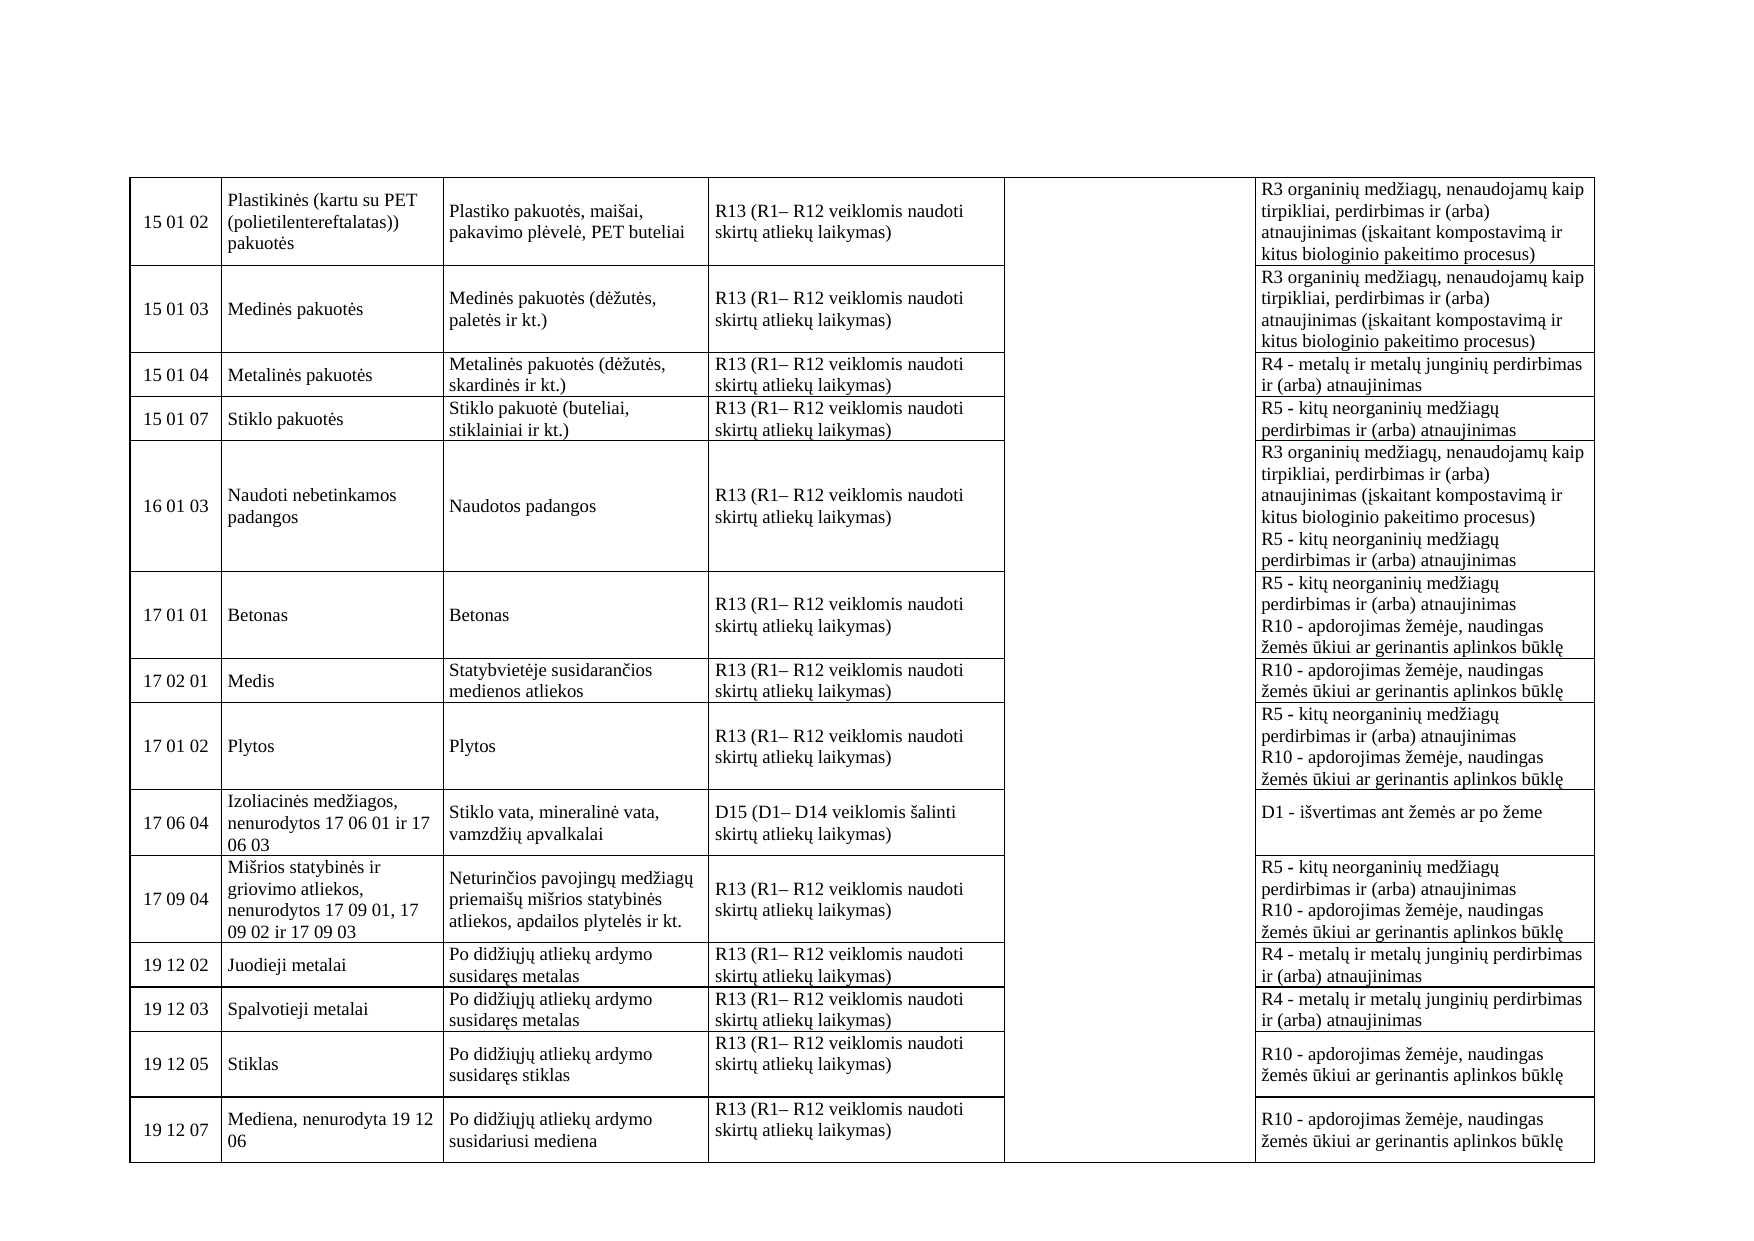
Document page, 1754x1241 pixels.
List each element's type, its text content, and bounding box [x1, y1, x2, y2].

table_cell Po didžiųjų atliekų ardymo susidaręs stiklas [444, 1032, 708, 1096]
table_cell Stiklo vata, mineralinė vata, vamzdžių apvalkalai [444, 790, 708, 855]
table_cell R5 - kitų neorganinių medžiagų perdirbimas ir (arba) atnaujinimas R10 - apdorojimas žemėje, naudingas žemės ūkiui ar gerinantis aplinkos būklę [1256, 856, 1594, 942]
table_cell 19 12 02 [131, 943, 221, 986]
table_cell R13 (R1– R12 veiklomis naudoti skirtų atliekų laikymas) [709, 572, 1004, 658]
table_cell 17 09 04 [131, 856, 221, 942]
table_cell Stiklo pakuotės [222, 397, 443, 440]
table_cell R4 - metalų ir metalų junginių perdirbimas ir (arba) atnaujinimas [1256, 943, 1594, 986]
table_cell Naudotos padangos [444, 441, 708, 571]
table_cell Mediena, nenurodyta 19 12 06 [222, 1098, 443, 1162]
table_cell R13 (R1– R12 veiklomis naudoti skirtų atliekų laikymas) [709, 353, 1004, 396]
table_cell R13 (R1– R12 veiklomis naudoti skirtų atliekų laikymas) [709, 1098, 1004, 1162]
table_cell 16 01 03 [131, 441, 221, 571]
table_cell 17 02 01 [131, 659, 221, 702]
table_cell D1 - išvertimas ant žemės ar po žeme [1256, 790, 1594, 855]
table_cell R13 (R1– R12 veiklomis naudoti skirtų atliekų laikymas) [709, 856, 1004, 942]
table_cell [709, 178, 1004, 264]
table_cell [1256, 178, 1594, 264]
table_cell 15 01 02 [131, 178, 221, 264]
table_cell R13 (R1– R12 veiklomis naudoti skirtų atliekų laikymas) [709, 397, 1004, 440]
table_cell Mišrios statybinės ir griovimo atliekos, nenurodytos 17 09 01, 17 09 02 ir 17 09 03 [222, 856, 443, 942]
table_cell R10 - apdorojimas žemėje, naudingas žemės ūkiui ar gerinantis aplinkos būklę [1256, 659, 1594, 702]
table_cell Plastiko pakuotės, maišai, pakavimo plėvelė, PET buteliai [444, 178, 708, 264]
table_cell R13 (R1– R12 veiklomis naudoti skirtų atliekų laikymas) [709, 1032, 1004, 1096]
table_cell 17 06 04 [131, 790, 221, 855]
table_cell Metalinės pakuotės (dėžutės, skardinės ir kt.) [444, 353, 708, 396]
table_cell Naudoti nebetinkamos padangos [222, 441, 443, 571]
table_cell R13 (R1– R12 veiklomis naudoti skirtų atliekų laikymas) [709, 441, 1004, 571]
table_cell R4 - metalų ir metalų junginių perdirbimas ir (arba) atnaujinimas [1256, 988, 1594, 1031]
table_cell Medinės pakuotės (dėžutės, paletės ir kt.) [444, 266, 708, 352]
table_cell 15 01 07 [131, 397, 221, 440]
table_cell Plytos [222, 703, 443, 789]
table_cell D15 (D1– D14 veiklomis šalinti skirtų atliekų laikymas) [709, 790, 1004, 855]
table_cell Medinės pakuotės [222, 266, 443, 352]
table_cell 19 12 03 [131, 988, 221, 1031]
table_cell R13 (R1– R12 veiklomis naudoti skirtų atliekų laikymas) [709, 659, 1004, 702]
table_cell Medis [222, 659, 443, 702]
table_cell R10 - apdorojimas žemėje, naudingas žemės ūkiui ar gerinantis aplinkos būklę [1256, 1098, 1594, 1162]
table_cell 15 01 03 [131, 266, 221, 352]
table_cell Betonas [222, 572, 443, 658]
table_cell Po didžiųjų atliekų ardymo susidariusi mediena [444, 1098, 708, 1162]
table_cell R3 organinių medžiagų, nenaudojamų kaip tirpikliai, perdirbimas ir (arba) atnaujinimas (įskaitant kompostavimą ir kitus biologinio pakeitimo procesus) R5 - kitų neorganinių medžiagų perdirbimas ir (arba) atnaujinimas [1256, 441, 1594, 571]
table_cell Neturinčios pavojingų medžiagų priemaišų mišrios statybinės atliekos, apdailos plytelės ir kt. [444, 856, 708, 942]
table_cell R13 (R1– R12 veiklomis naudoti skirtų atliekų laikymas) [709, 266, 1004, 352]
table_cell R4 - metalų ir metalų junginių perdirbimas ir (arba) atnaujinimas [1256, 353, 1594, 396]
table_cell R10 - apdorojimas žemėje, naudingas žemės ūkiui ar gerinantis aplinkos būklę [1256, 1032, 1594, 1096]
table_cell 15 01 04 [131, 353, 221, 396]
table_cell Stiklo pakuotė (buteliai, stiklainiai ir kt.) [444, 397, 708, 440]
table_cell R13 (R1– R12 veiklomis naudoti skirtų atliekų laikymas) [709, 703, 1004, 789]
table_cell R5 - kitų neorganinių medžiagų perdirbimas ir (arba) atnaujinimas R10 - apdorojimas žemėje, naudingas žemės ūkiui ar gerinantis aplinkos būklę [1256, 572, 1594, 658]
table_cell 17 01 02 [131, 703, 221, 789]
table_cell Betonas [444, 572, 708, 658]
table_cell Po didžiųjų atliekų ardymo susidaręs metalas [444, 943, 708, 986]
table_cell Statybvietėje susidarančios medienos atliekos [444, 659, 708, 702]
table_cell Po didžiųjų atliekų ardymo susidaręs metalas [444, 988, 708, 1031]
table_cell Metalinės pakuotės [222, 353, 443, 396]
table_cell R5 - kitų neorganinių medžiagų perdirbimas ir (arba) atnaujinimas R10 - apdorojimas žemėje, naudingas žemės ūkiui ar gerinantis aplinkos būklę [1256, 703, 1594, 789]
table_cell R13 (R1– R12 veiklomis naudoti skirtų atliekų laikymas) [709, 943, 1004, 986]
table_cell Spalvotieji metalai [222, 988, 443, 1031]
table_cell R13 (R1– R12 veiklomis naudoti skirtų atliekų laikymas) [709, 988, 1004, 1031]
table_cell Juodieji metalai [222, 943, 443, 986]
table_cell 19 12 07 [131, 1098, 221, 1162]
table_cell 19 12 05 [131, 1032, 221, 1096]
table_cell 17 01 01 [131, 572, 221, 658]
table_cell Plytos [444, 703, 708, 789]
table_cell Plastikinės (kartu su PET (polietilentereftalatas)) pakuotės [222, 178, 443, 264]
table_cell Stiklas [222, 1032, 443, 1096]
table_cell R5 - kitų neorganinių medžiagų perdirbimas ir (arba) atnaujinimas [1256, 397, 1594, 440]
table_cell Izoliacinės medžiagos, nenurodytos 17 06 01 ir 17 06 03 [222, 790, 443, 855]
